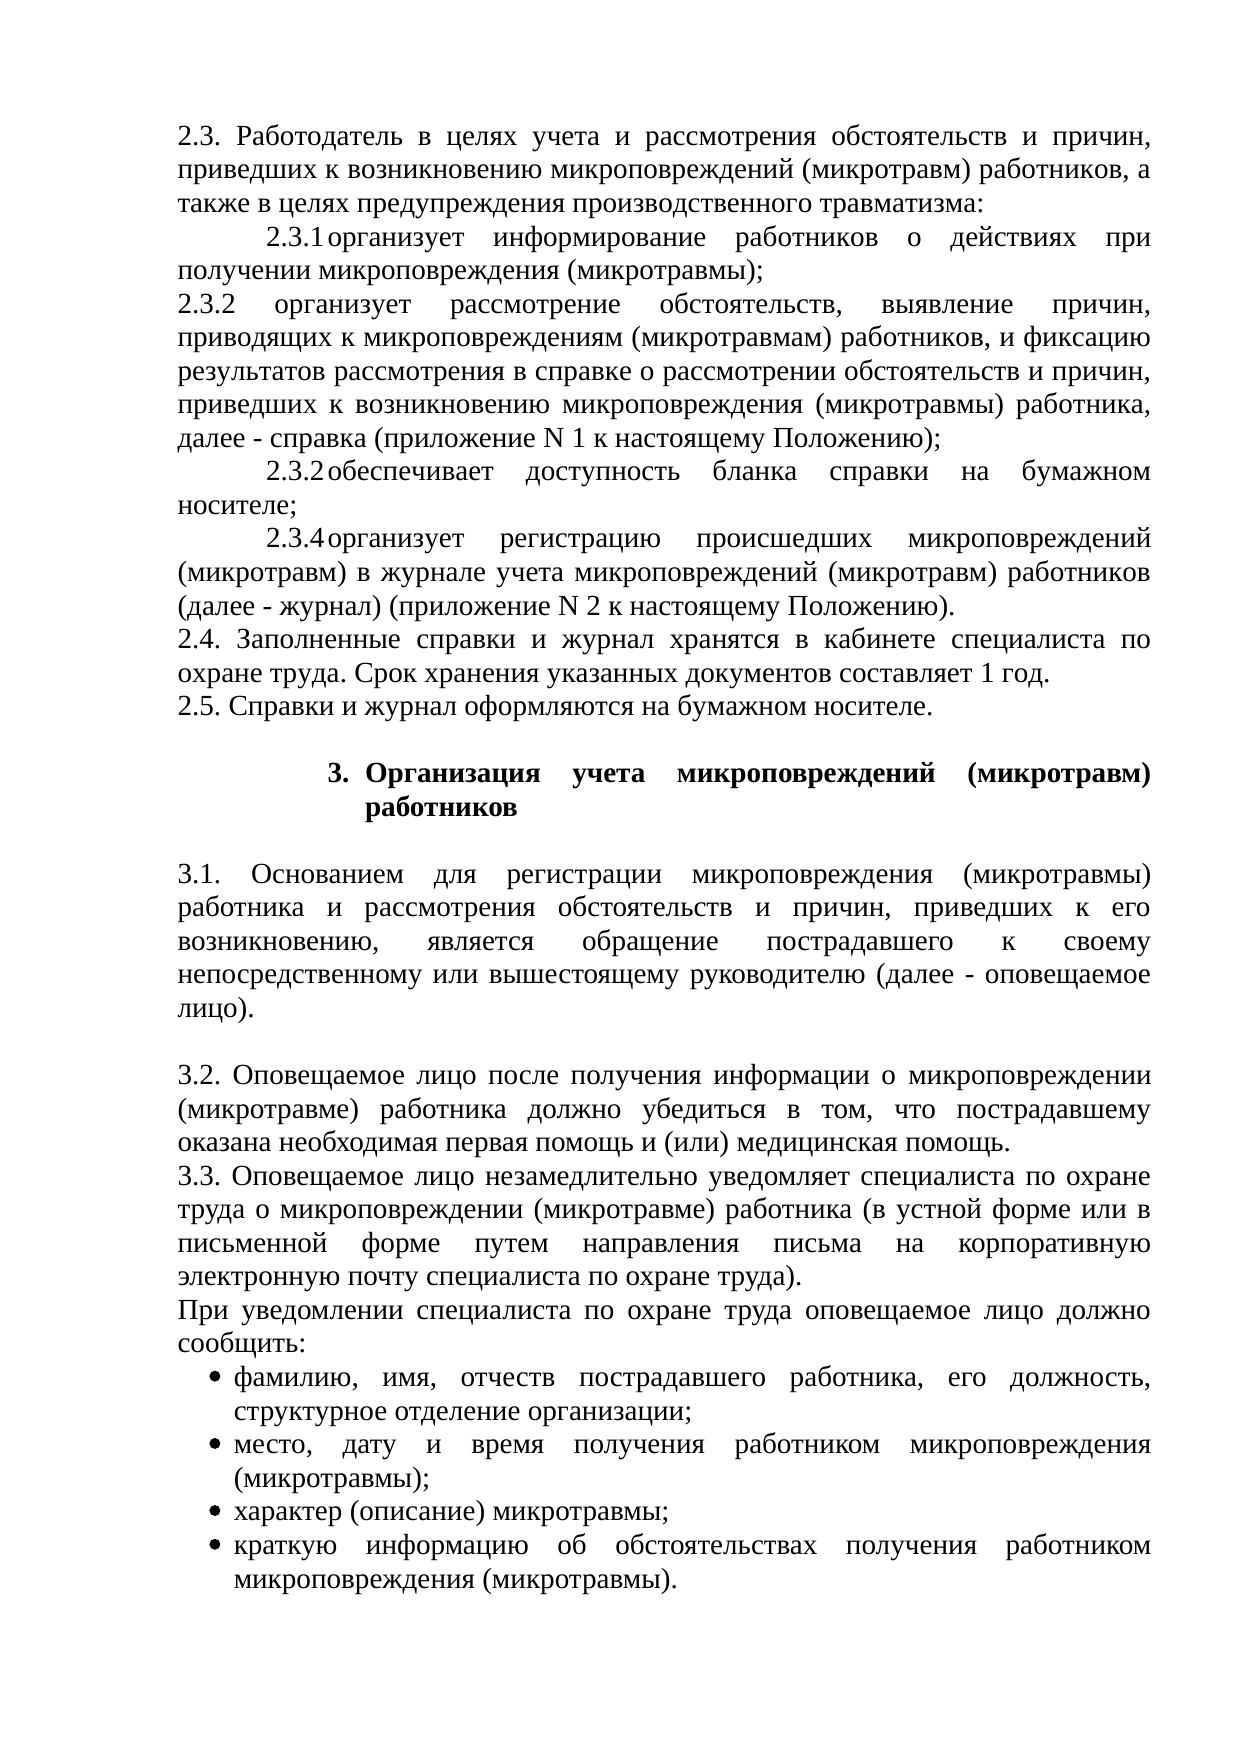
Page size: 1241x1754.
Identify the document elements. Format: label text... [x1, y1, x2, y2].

list фамилию, имя, отчеств пострадавшего работника, его должность, структурное отделение организации; [210, 1359, 1152, 1426]
text 3.3. Оповещаемое лицо незамедлительно уведомляет специалиста по охране труда о микроповреждении (микротравме) работника (в устной форме или в письменной форме путем направления письма на корпоративную электронную почту специалиста по охране труда). [177, 1158, 1152, 1292]
list краткую информацию об обстоятельствах получения работником микроповреждения (микротравмы). [210, 1527, 1152, 1594]
list организует регистрацию происшедших микроповреждений (микротравм) в журнале учета микроповреждений (микротравм) работников (далее - журнал) (приложение N 2 к настоящему Положению). [177, 521, 1152, 621]
list обеспечивает доступность бланка справки на бумажном носителе; [177, 453, 1152, 521]
text 3.1. Основанием для регистрации микроповреждения (микротравмы) работника и рассмотрения обстоятельств и причин, приведших к его возникновению, является обращение пострадавшего к своему непосредственному или вышестоящему руководителю (далее - оповещаемое лицо). [177, 856, 1152, 1024]
text 2.3.2 организует рассмотрение обстоятельств, выявление причин, приводящих к микроповреждениям (микротравмам) работников, и фиксацию результатов рассмотрения в справке о рассмотрении обстоятельств и причин, приведших к возникновению микроповреждения (микротравмы) работника, далее - справка (приложение N 1 к настоящему Положению); [177, 286, 1152, 453]
text 2.5. Справки и журнал оформляются на бумажном носителе. [177, 688, 1152, 722]
text 3.2. Оповещаемое лицо после получения информации о микроповреждении (микротравме) работника должно убедиться в том, что пострадавшему оказана необходимая первая помощь и (или) медицинская помощь. [177, 1057, 1152, 1158]
list организует информирование работников о действиях при получении микроповреждения (микротравмы); [177, 219, 1152, 286]
list характер (описание) микротравмы; [210, 1493, 1152, 1527]
list место, дату и время получения работником микроповреждения (микротравмы); [210, 1426, 1152, 1493]
text 2.3. Работодатель в целях учета и рассмотрения обстоятельств и причин, приведших к возникновению микроповреждений (микротравм) работников, а также в целях предупреждения производственного травматизма: [177, 118, 1152, 219]
text При уведомлении специалиста по охране труда оповещаемое лицо должно сообщить: [177, 1292, 1152, 1359]
text 2.4. Заполненные справки и журнал хранятся в кабинете специалиста по охране труда. Срок хранения указанных документов составляет 1 год. [177, 621, 1152, 688]
list Организация учета микроповреждений (микротравм) работников [327, 755, 1152, 822]
